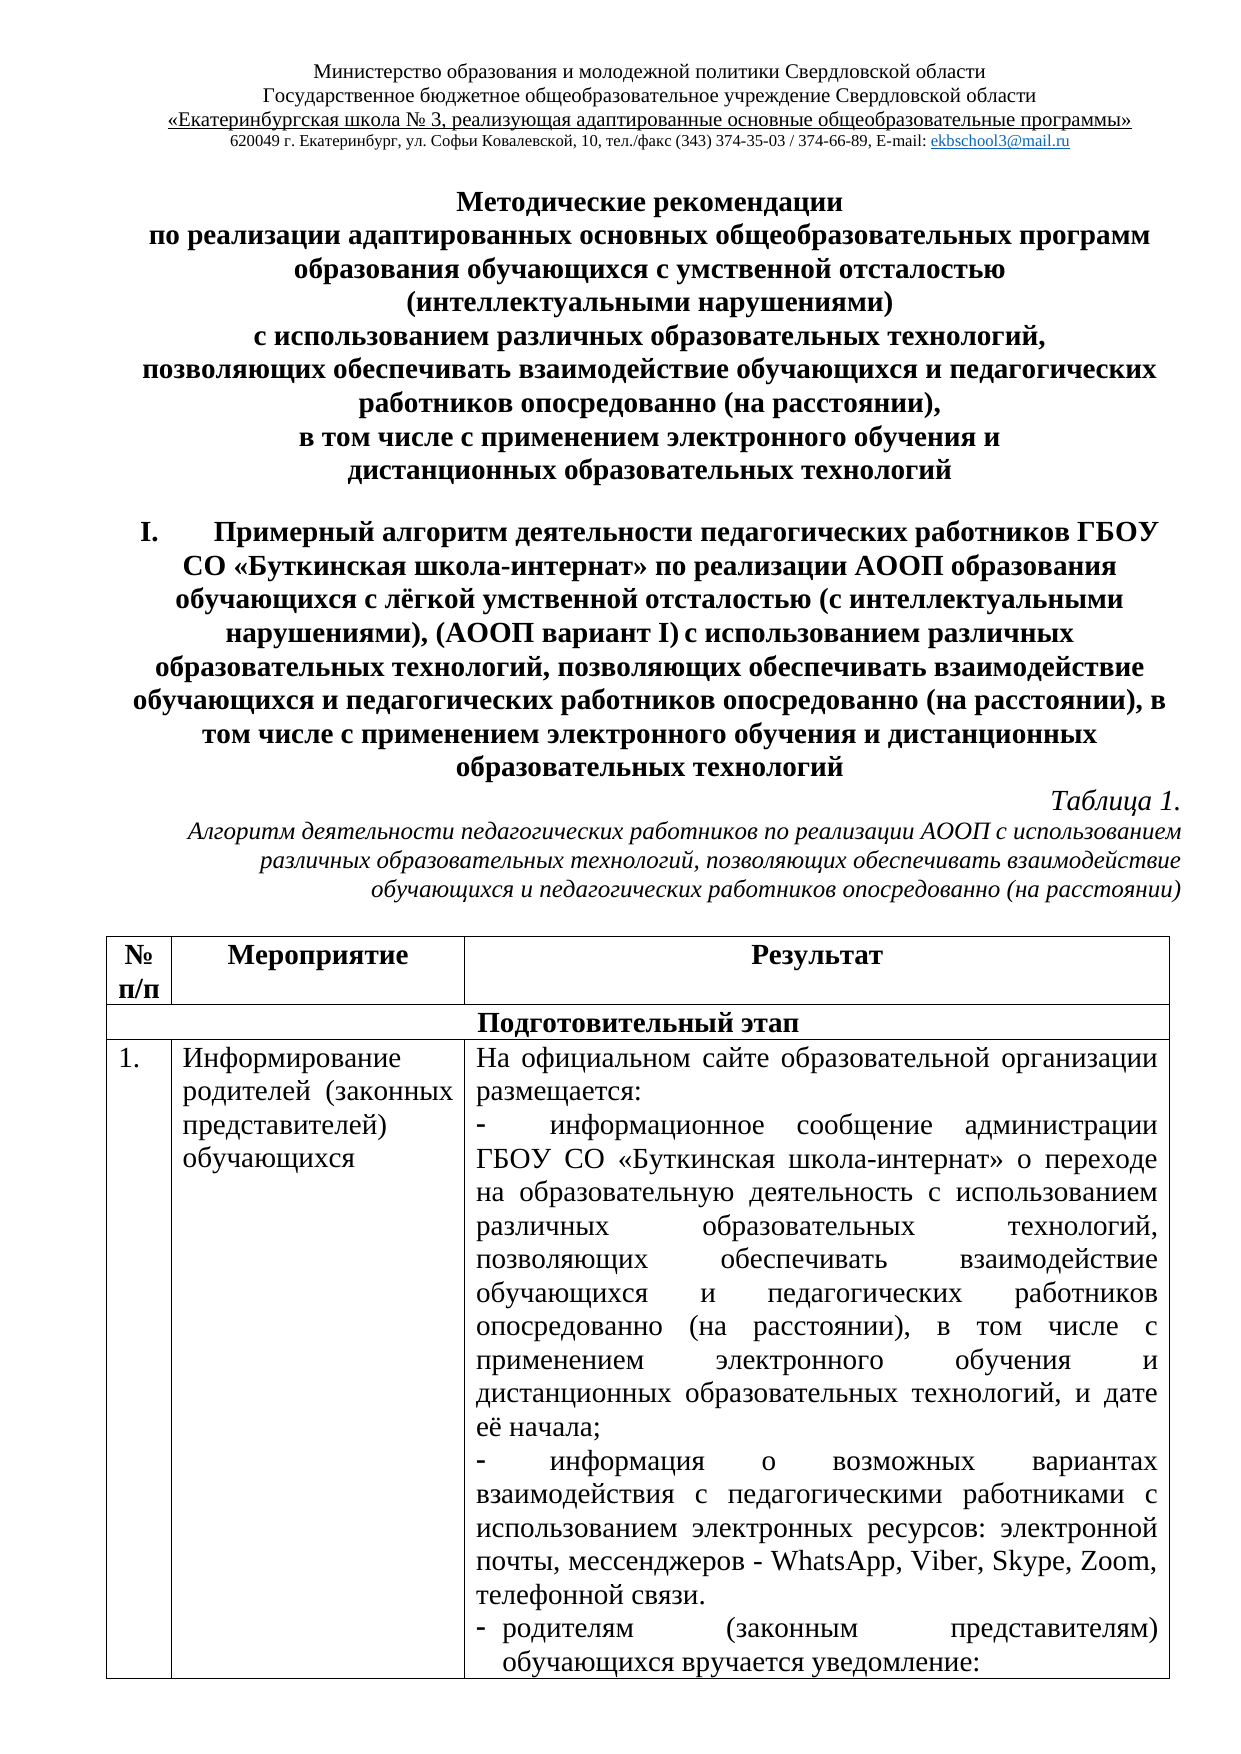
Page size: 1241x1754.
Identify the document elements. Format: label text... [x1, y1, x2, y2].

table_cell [172, 1040, 464, 1678]
table_cell 1. [107, 1040, 171, 1678]
list Примерный алгоритм деятельности педагогических работников ГБОУ СО «Буткинская школа-интернат» по реализации АООП образования обучающихся с лёгкой умственной отсталостью (с интеллектуальными нарушениями), (АООП вариант I) с использованием различных образовательных технологий, позволяющих обеспечивать взаимодействие обучающихся и педагогических работников опосредованно (на расстоянии), в том числе с применением электронного обучения и дистанционных образовательных технологий [118, 514, 1181, 783]
text «Екатеринбургская школа № 3, реализующая адаптированные основные общеобразовательные программы» [118, 107, 1181, 131]
text с использованием различных образовательных технологий, [118, 318, 1181, 352]
table_header № п/п [107, 937, 171, 1004]
text . Екатеринбург, ул. Софьи Ковалевской, 10, тел./факс (343) 374-35-03 / 374-66-89, Е-mail: ekbschool3@mail.ru [118, 131, 1181, 150]
text позволяющих обеспечивать взаимодействие обучающихся и педагогических работников опосредованно (на расстоянии), [118, 352, 1181, 419]
table_cell Подготовительный этап [107, 1005, 1169, 1039]
text в том числе с применением электронного обучения и [118, 419, 1181, 452]
text (интеллектуальными нарушениями) [118, 284, 1181, 318]
text Министерство образования и молодежной политики Свердловской области [118, 59, 1181, 83]
text дистанционных образовательных технологий [118, 452, 1181, 486]
table_header Мероприятие [172, 937, 464, 1004]
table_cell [465, 1040, 1169, 1678]
list Таблица 1. [118, 783, 1181, 816]
text по реализации адаптированных основных общеобразовательных программ образования обучающихся с умственной отсталостью [118, 217, 1181, 284]
text Государственное бюджетное общеобразовательное учреждение Свердловской области [118, 83, 1181, 107]
text Методические рекомендации [118, 184, 1181, 217]
table_header Результат [465, 937, 1169, 1004]
list Алгоритм деятельности педагогических работников по реализации АООП с использованием различных образовательных технологий, позволяющих обеспечивать взаимодействие обучающихся и педагогических работников опосредованно (на расстоянии) [118, 816, 1181, 903]
